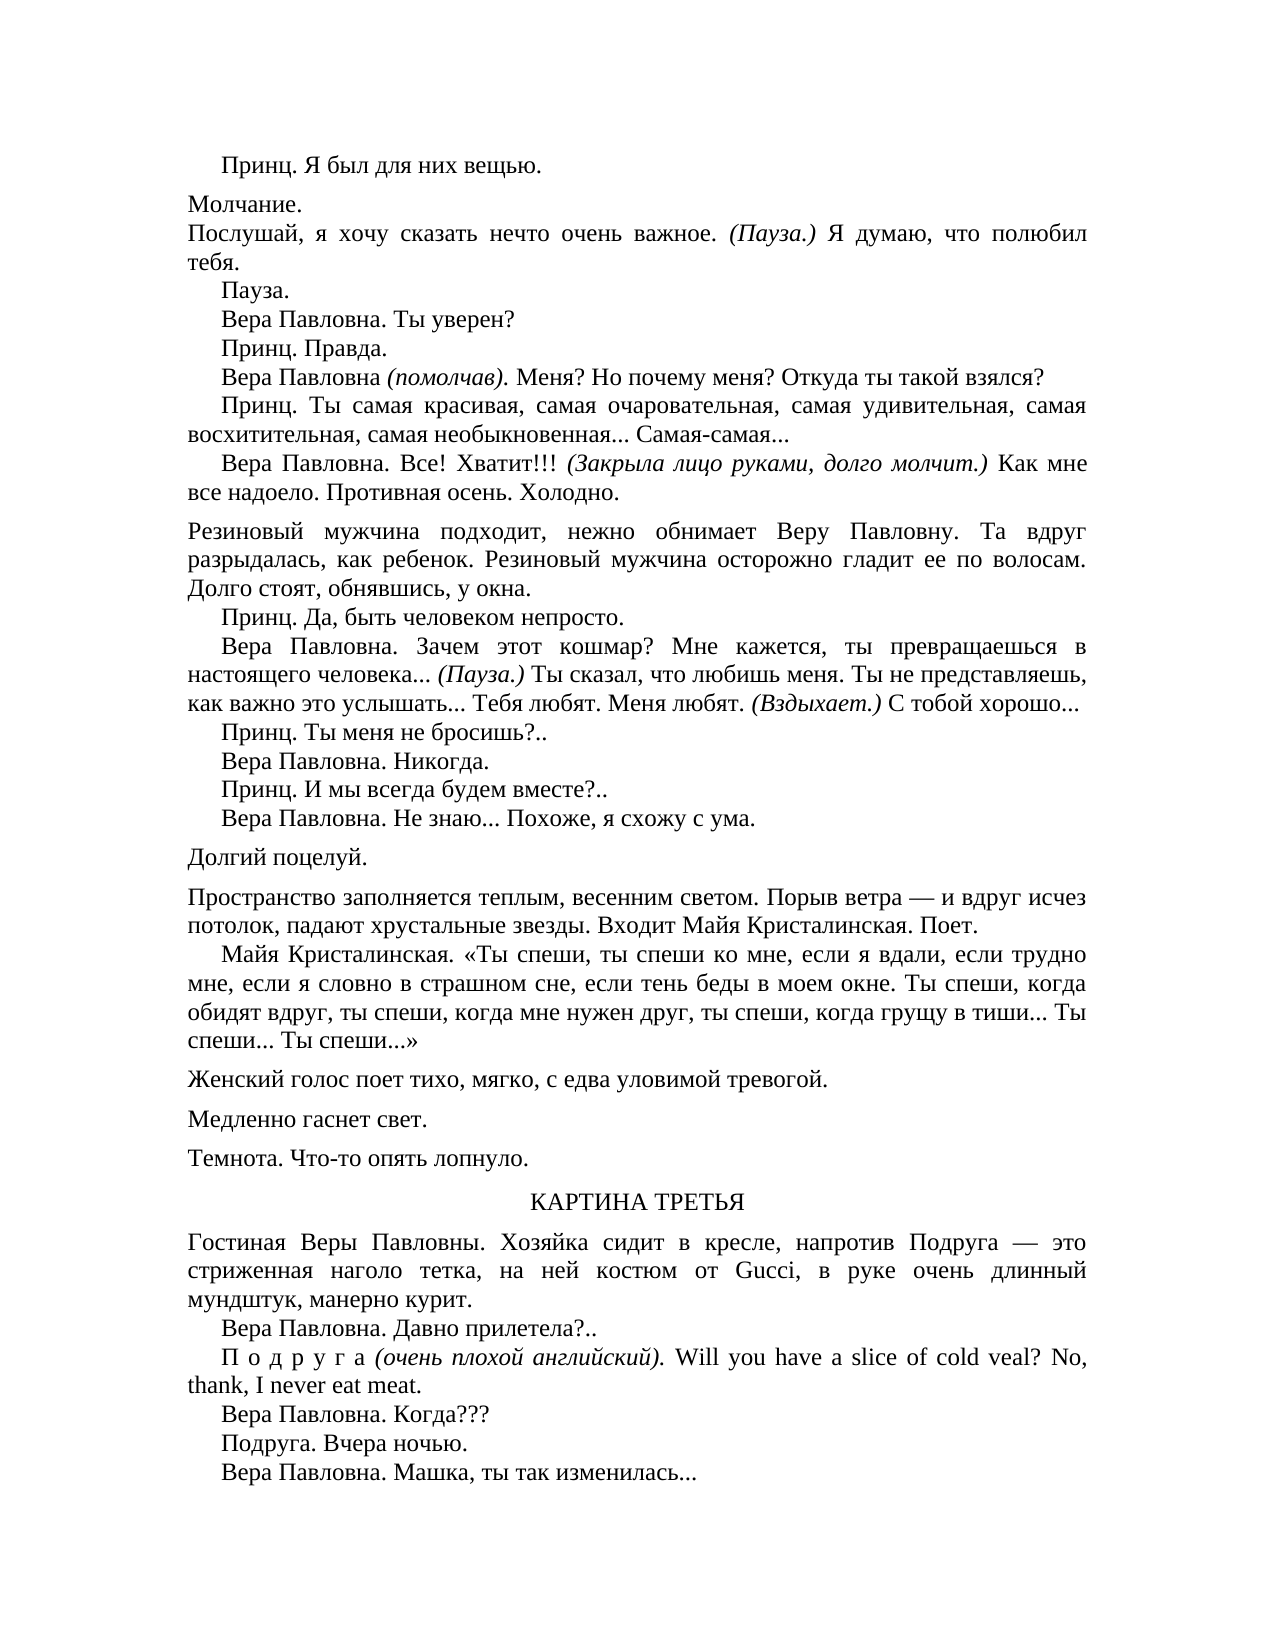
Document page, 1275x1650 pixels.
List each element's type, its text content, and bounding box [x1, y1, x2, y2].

text Вера Павловна. Ты уверен? [187, 304, 1087, 333]
text Медленно гаснет свет. [187, 1104, 1087, 1132]
text Пауза. [187, 275, 1087, 304]
text Принц. И мы всегда будем вместе?.. [187, 774, 1087, 803]
text Пространство заполняется теплым, весенним светом. Порыв ветра — и вдруг исчез потолок, падают хрустальные звезды. Входит Майя Кристалинская. Поет. [187, 882, 1087, 939]
text Вера Павловна. Машка, ты так изменилась... [187, 1457, 1087, 1485]
text Молчание. [187, 189, 1087, 218]
text Вера Павловна. Давно прилетела?.. [187, 1313, 1087, 1342]
text Вера Павловна. Все! Хватит!!! (Закрыла лицо руками, долго молчит.) Как мне все надоело. Противная осень. Холодно. [187, 448, 1087, 505]
text Картина третья [187, 1172, 1087, 1216]
text Гостиная Веры Павловны. Хозяйка сидит в кресле, напротив Подруга — это стриженная наголо тетка, на ней костюм от Gucci, в руке очень длинный мундштук, манерно курит. [187, 1227, 1087, 1313]
text Темнота. Что-то опять лопнуло. [187, 1143, 1087, 1172]
text Принц. Да, быть человеком непросто. [187, 602, 1087, 631]
text Вера Павловна. Когда??? [187, 1399, 1087, 1428]
text Вера Павловна. Не знаю... Похоже, я схожу с ума. [187, 803, 1087, 832]
text Резиновый мужчина подходит, нежно обнимает Веру Павловну. Та вдруг разрыдалась, как ребенок. Резиновый мужчина осторожно гладит ее по волосам. Долго стоят, обнявшись, у окна. [187, 516, 1087, 602]
text Принц. Ты меня не бросишь?.. [187, 717, 1087, 746]
text Майя Кристалинская. «Ты спеши, ты спеши ко мне, если я вдали, если трудно мне, если я словно в страшном сне, если тень беды в моем окне. Ты спеши, когда обидят вдруг, ты спеши, когда мне нужен друг, ты спеши, когда грущу в тиши... Ты спеши... Ты спеши...» [187, 939, 1087, 1054]
text Вера Павловна. Никогда. [187, 746, 1087, 774]
text Вера Павловна. Зачем этот кошмар? Мне кажется, ты превращаешься в настоящего человека... (Пауза.) Ты сказал, что любишь меня. Ты не представляешь, как важно это услышать... Тебя любят. Меня любят. (Вздыхает.) С тобой хорошо... [187, 631, 1087, 717]
text Принц. Правда. [187, 333, 1087, 362]
text Принц. Я был для них вещью. [187, 150, 1087, 179]
text П о д р у г а (очень плохой английский). Will you have a slice of cold veal? No, thank, I never eat meat. [187, 1342, 1087, 1399]
text Долгий поцелуй. [187, 842, 1087, 871]
text Принц. Ты самая красивая, самая очаровательная, самая удивительная, самая восхитительная, самая необыкновенная... Самая-самая... [187, 390, 1087, 448]
text Женский голос поет тихо, мягко, с едва уловимой тревогой. [187, 1064, 1087, 1093]
text Подруга. Вчера ночью. [187, 1428, 1087, 1457]
text Вера Павловна (помолчав). Меня? Но почему меня? Откуда ты такой взялся? [187, 362, 1087, 390]
text Послушай, я хочу сказать нечто очень важное. (Пауза.) Я думаю, что полюбил тебя. [187, 218, 1087, 275]
